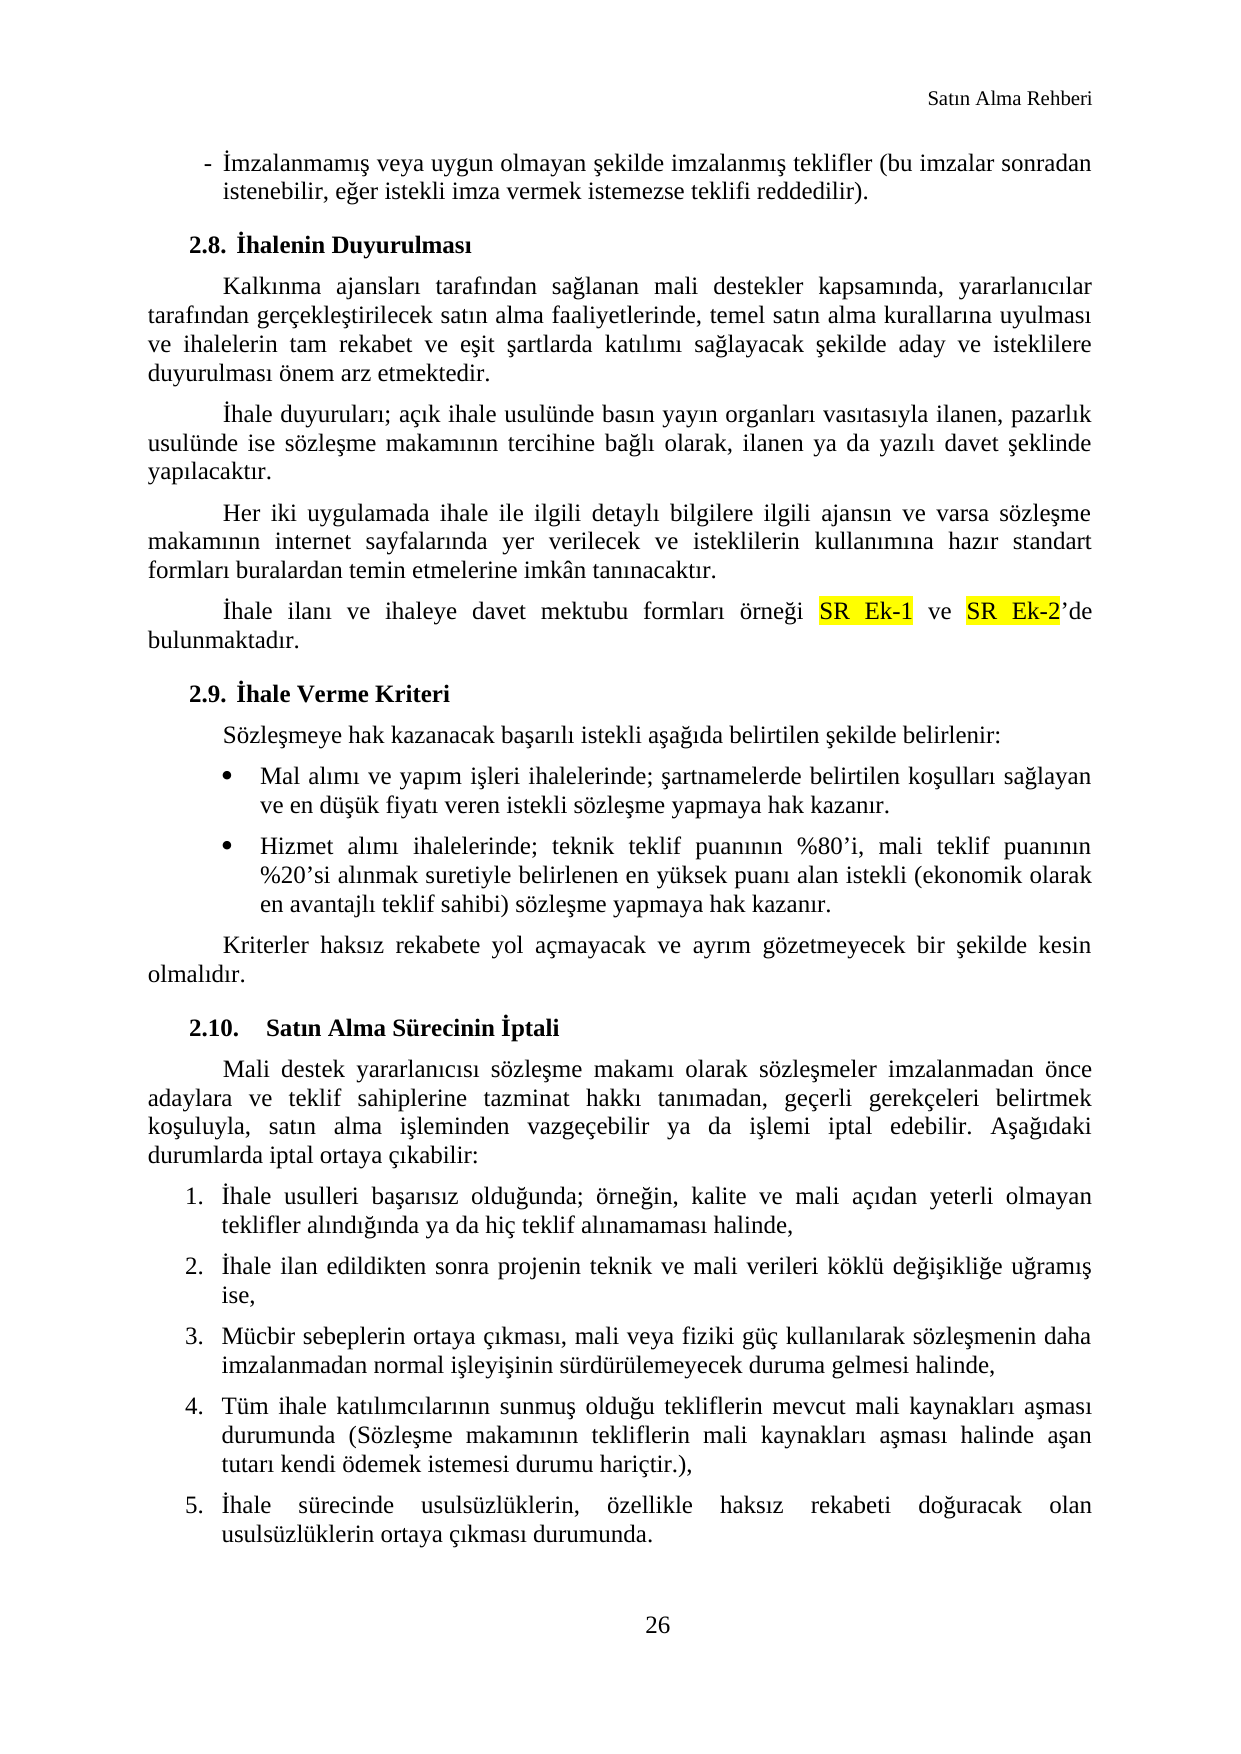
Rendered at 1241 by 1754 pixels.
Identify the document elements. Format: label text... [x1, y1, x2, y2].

text Mali destek yararlanıcısı sözleşme makamı olarak sözleşmeler imzalanmadan önce adaylara ve teklif sahiplerine tazminat hakkı tanımadan, geçerli gerekçeleri belirtmek koşuluyla, satın alma işleminden vazgeçebilir ya da işlemi iptal edebilir. Aşağıdaki durumlarda iptal ortaya çıkabilir: [148, 1054, 1093, 1169]
text İhale ilanı ve ihaleye davet mektubu formları örneği SR Ek-1 ve SR Ek-2’de bulunmaktadır. [148, 596, 1093, 654]
list Mal alımı ve yapım işleri ihalelerinde; şartnamelerde belirtilen koşulları sağlayan ve en düşük fiyatı veren istekli sözleşme yapmaya hak kazanır. [223, 761, 1093, 819]
subtitle Satın Alma Sürecinin İptali [189, 1013, 1093, 1041]
list İmzalanmamış veya uygun olmayan şekilde imzalanmış teklifler (bu imzalar sonradan istenebilir, eğer istekli imza vermek istemezse teklifi reddedilir). [204, 148, 1093, 205]
list İhale ilan edildikten sonra projenin teknik ve mali verileri köklü değişikliğe uğramış ise, [185, 1251, 1093, 1309]
list Hizmet alımı ihalelerinde; teknik teklif puanının %80’i, mali teklif puanının %20’si alınmak suretiyle belirlenen en yüksek puanı alan istekli (ekonomik olarak en avantajlı teklif sahibi) sözleşme yapmaya hak kazanır. [223, 831, 1093, 918]
list İhale sürecinde usulsüzlüklerin, özellikle haksız rekabeti doğuracak olan usulsüzlüklerin ortaya çıkması durumunda. [185, 1490, 1093, 1548]
list Tüm ihale katılımcılarının sunmuş olduğu tekliflerin mevcut mali kaynakları aşması durumunda (Sözleşme makamının tekliflerin mali kaynakları aşması halinde aşan tutarı kendi ödemek istemesi durumu hariçtir.), [185, 1391, 1093, 1478]
text Kalkınma ajansları tarafından sağlanan mali destekler kapsamında, yararlanıcılar tarafından gerçekleştirilecek satın alma faaliyetlerinde, temel satın alma kurallarına uyulması ve ihalelerin tam rekabet ve eşit şartlarda katılımı sağlayacak şekilde aday ve isteklilere duyurulması önem arz etmektedir. [148, 271, 1093, 386]
list Mücbir sebeplerin ortaya çıkması, mali veya fiziki güç kullanılarak sözleşmenin daha imzalanmadan normal işleyişinin sürdürülemeyecek duruma gelmesi halinde, [185, 1321, 1093, 1379]
text Her iki uygulamada ihale ile ilgili detaylı bilgilere ilgili ajansın ve varsa sözleşme makamının internet sayfalarında yer verilecek ve isteklilerin kullanımına hazır standart formları buralardan temin etmelerine imkân tanınacaktır. [148, 498, 1093, 584]
text İhale duyuruları; açık ihale usulünde basın yayın organları vasıtasıyla ilanen, pazarlık usulünde ise sözleşme makamının tercihine bağlı olarak, ilanen ya da yazılı davet şeklinde yapılacaktır. [148, 399, 1093, 485]
subtitle İhale Verme Kriteri [189, 679, 1093, 708]
text Kriterler haksız rekabete yol açmayacak ve ayrım gözetmeyecek bir şekilde kesin olmalıdır. [148, 930, 1093, 988]
text Sözleşmeye hak kazanacak başarılı istekli aşağıda belirtilen şekilde belirlenir: [148, 720, 1093, 749]
subtitle İhalenin Duyurulması [189, 230, 1093, 259]
list İhale usulleri başarısız olduğunda; örneğin, kalite ve mali açıdan yeterli olmayan teklifler alındığında ya da hiç teklif alınamaması halinde, [185, 1181, 1093, 1239]
